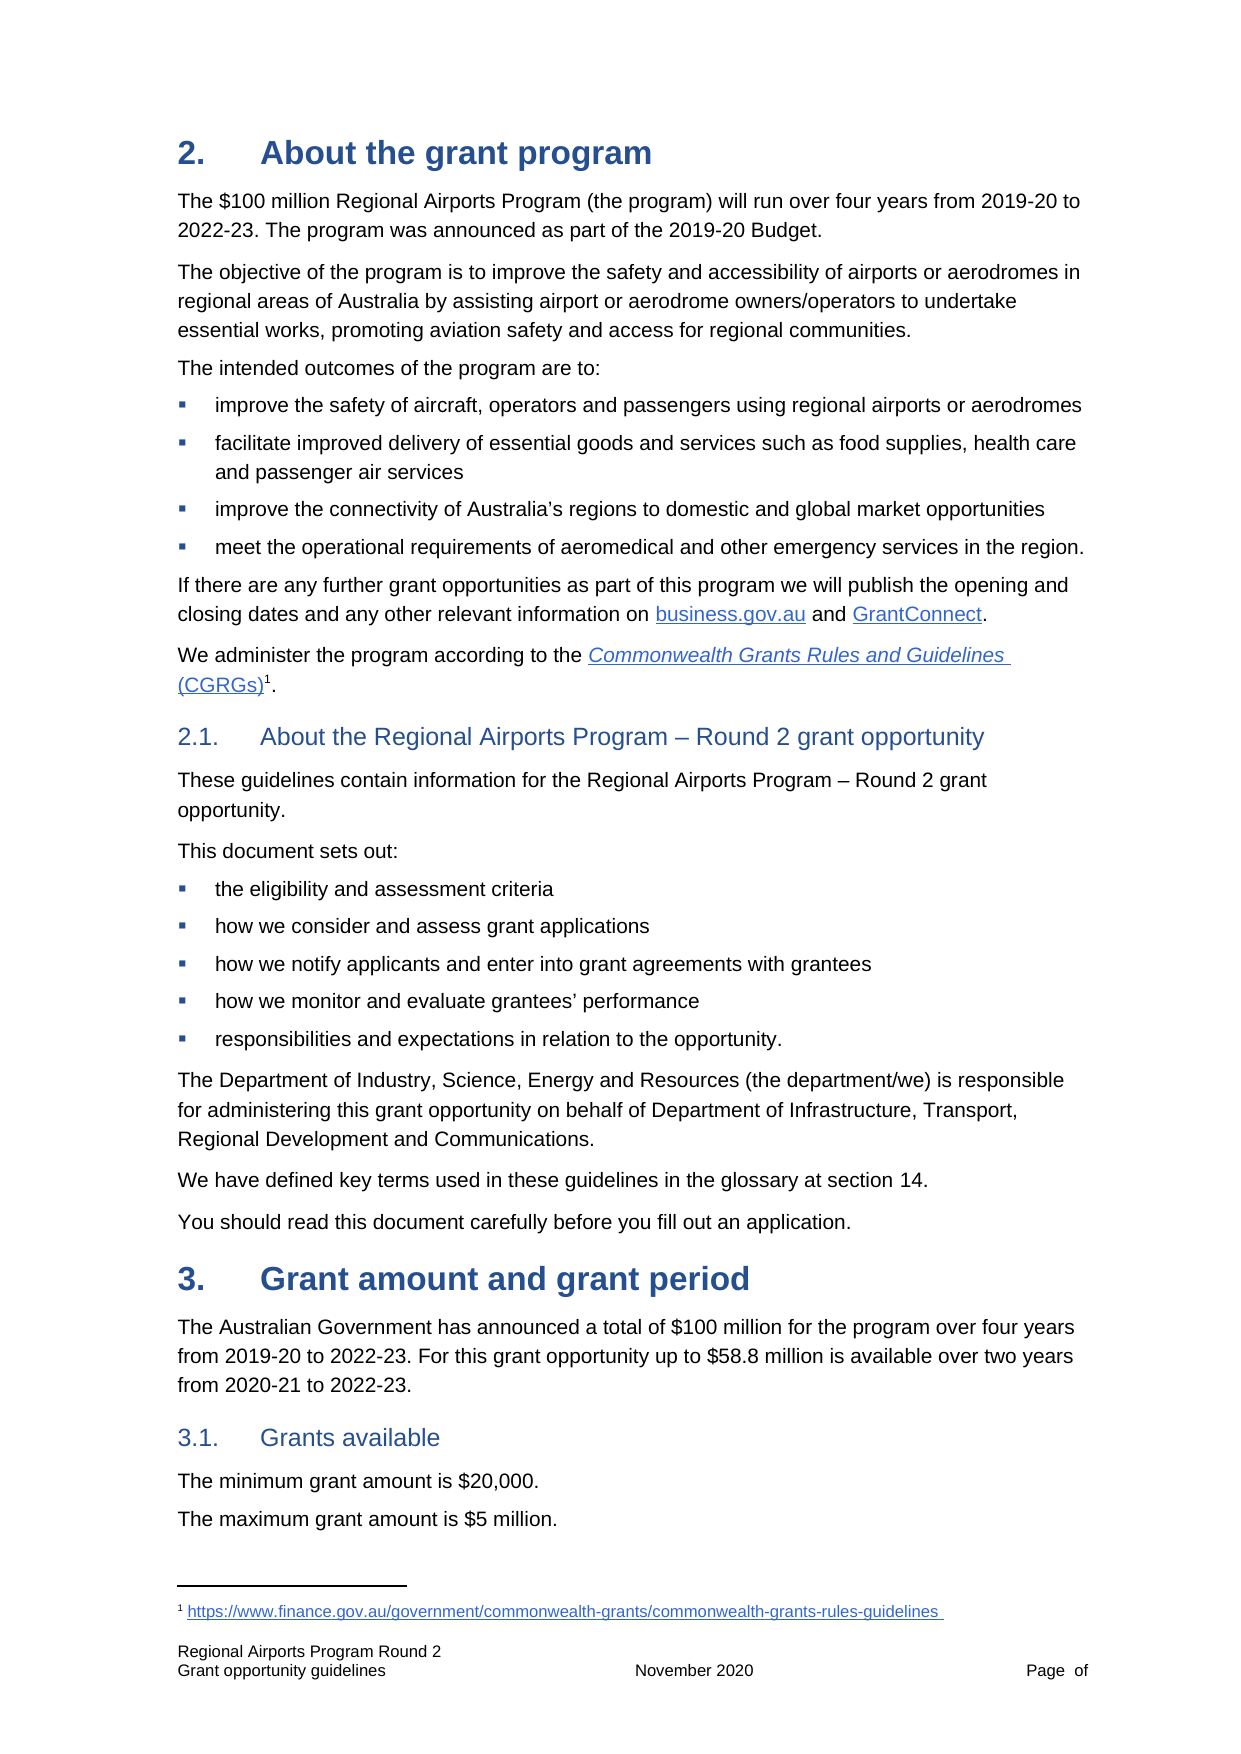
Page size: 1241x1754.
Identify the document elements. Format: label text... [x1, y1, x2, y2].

subtitle Grant amount and grant period [177, 1259, 1092, 1297]
list responsibilities and expectations in relation to the opportunity. [177, 1021, 1092, 1051]
text The objective of the program is to improve the safety and accessibility of airports or aerodromes in regional areas of Australia by assisting airport or aerodrome owners/operators to undertake essential works, promoting aviation safety and access for regional communities. [177, 255, 1092, 342]
subtitle About the grant program [177, 133, 1092, 171]
text The Australian Government has announced a total of $100 million for the program over four years from 2019-20 to 2022-23. For this grant opportunity up to $58.8 million is available over two years from 2020-21 to 2022-23. [177, 1310, 1092, 1397]
text The $100 million Regional Airports Program (the program) will run over four years from 2019-20 to 2022-23. The program was announced as part of the 2019-20 Budget. [177, 184, 1092, 242]
list how we consider and assess grant applications [177, 909, 1092, 938]
text These guidelines contain information for the Regional Airports Program – Round 2 grant opportunity. [177, 763, 1092, 821]
text The intended outcomes of the program are to: [177, 351, 1092, 380]
text We have defined key terms used in these guidelines in the glossary at section 14. [177, 1163, 1092, 1192]
list improve the connectivity of Australia’s regions to domestic and global market opportunities [177, 492, 1092, 521]
list The maximum grant amount is $5 million. [177, 1501, 1092, 1531]
list the eligibility and assessment criteria [177, 871, 1092, 901]
list how we notify applicants and enter into grant agreements with grantees [177, 946, 1092, 976]
text You should read this document carefully before you fill out an application. [177, 1205, 1092, 1234]
text The Department of Industry, Science, Energy and Resources (the department/we) is responsible for administering this grant opportunity on behalf of Department of Infrastructure, Transport, Regional Development and Communications. [177, 1063, 1092, 1151]
text If there are any further grant opportunities as part of this program we will publish the opening and closing dates and any other relevant information on business.gov.au and GrantConnect. [177, 567, 1092, 626]
subtitle Grants available [177, 1422, 1092, 1451]
text This document sets out: [177, 834, 1092, 863]
list improve the safety of aircraft, operators and passengers using regional airports or aerodromes [177, 388, 1092, 417]
list meet the operational requirements of aeromedical and other emergency services in the region. [177, 530, 1092, 559]
list how we monitor and evaluate grantees’ performance [177, 984, 1092, 1013]
subtitle About the Regional Airports Program – Round 2 grant opportunity [177, 721, 1092, 751]
text We administer the program according to the Commonwealth Grants Rules and Guidelines (CGRGs). [177, 638, 1092, 696]
list The minimum grant amount is $20,000. [177, 1464, 1092, 1493]
list facilitate improved delivery of essential goods and services such as food supplies, health care and passenger air services [177, 426, 1092, 484]
